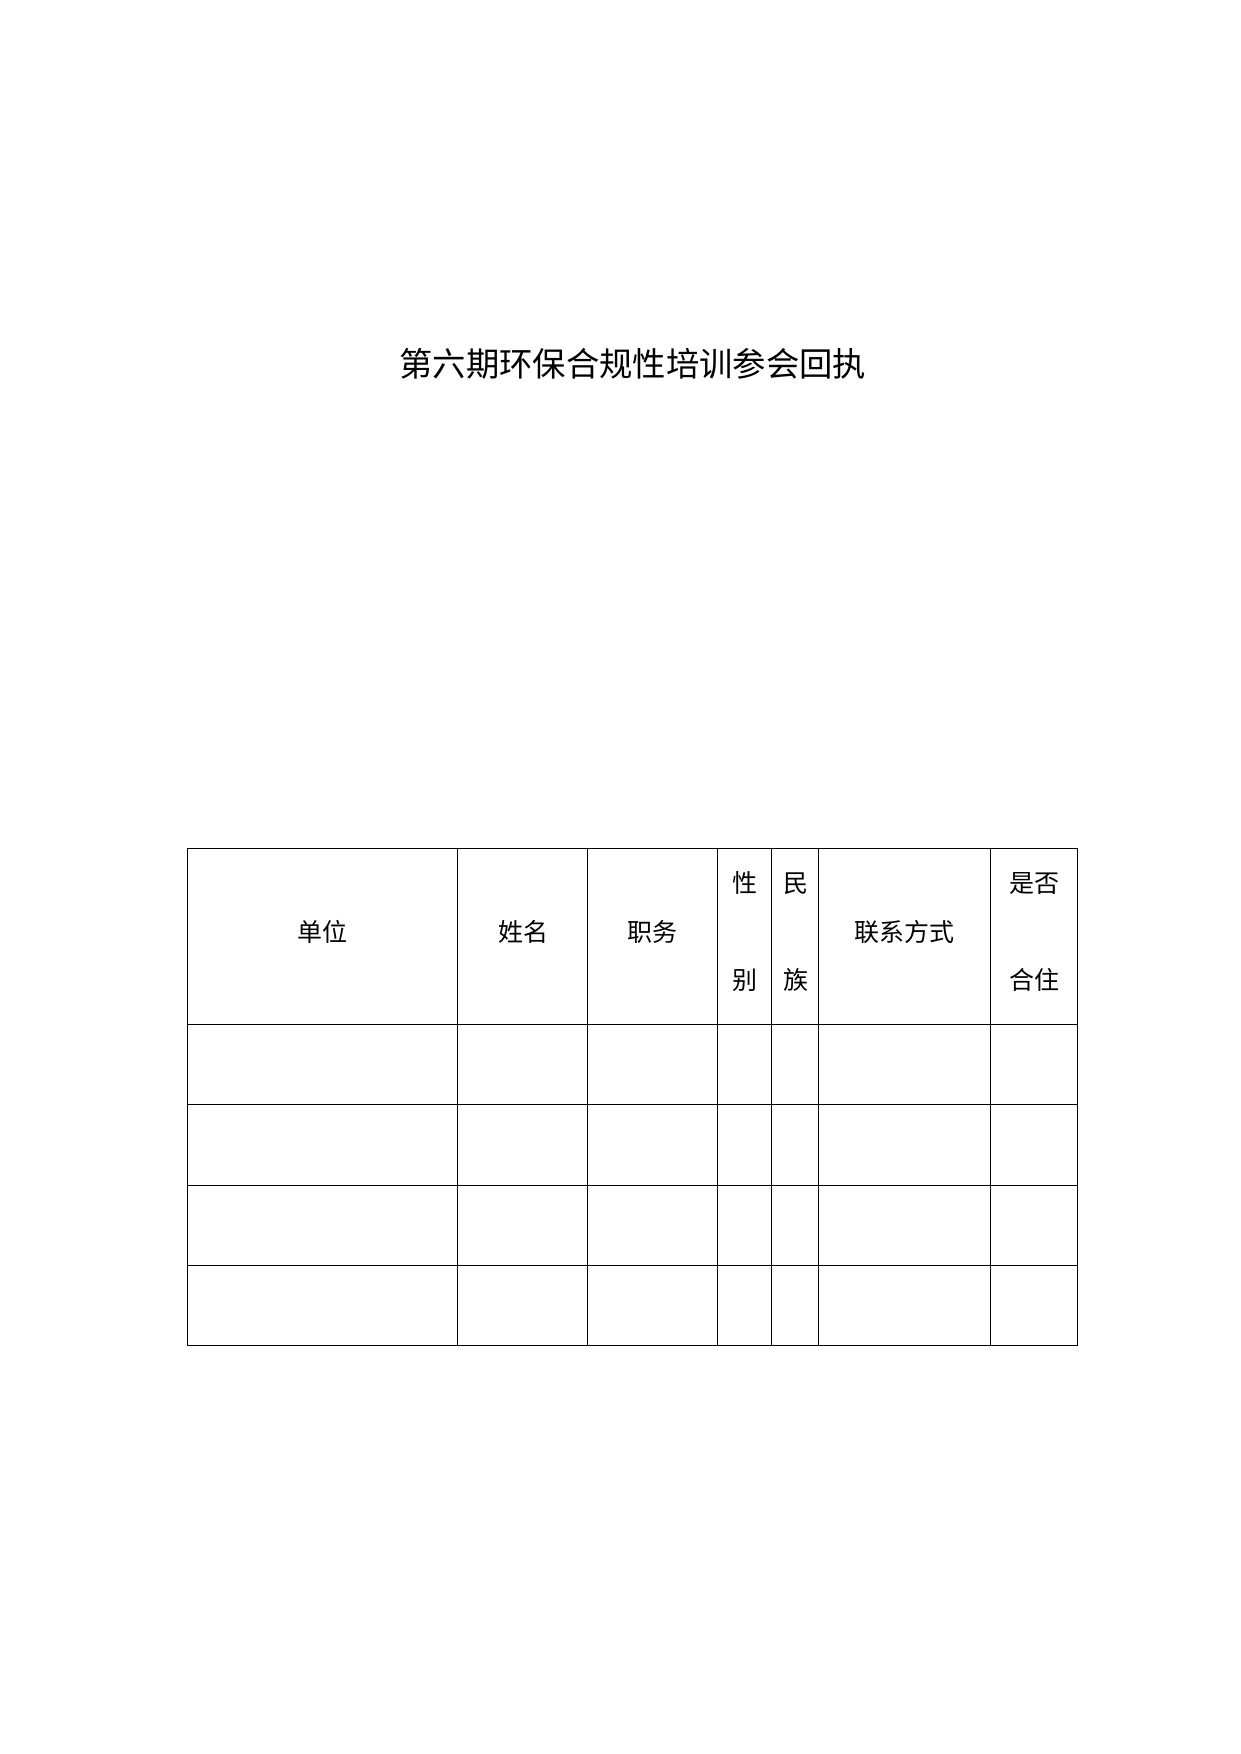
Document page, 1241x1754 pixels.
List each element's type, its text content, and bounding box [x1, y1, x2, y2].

table_cell [588, 1186, 717, 1265]
table_cell [772, 1025, 818, 1104]
table_cell [772, 1266, 818, 1345]
table_cell [458, 1025, 587, 1104]
table_cell [718, 1266, 771, 1345]
table_header 单位 [188, 849, 457, 1024]
table_cell [588, 1105, 717, 1184]
table_cell [458, 1186, 587, 1265]
table_cell [188, 1105, 457, 1184]
table_cell [991, 1105, 1077, 1184]
table_header 职务 [588, 849, 717, 1024]
table_cell [819, 1186, 990, 1265]
table_cell [991, 1266, 1077, 1345]
table_cell [991, 1186, 1077, 1265]
table_cell [772, 1186, 818, 1265]
table_header 姓名 [458, 849, 587, 1024]
table_cell [772, 1105, 818, 1184]
table_cell [458, 1266, 587, 1345]
table_cell [819, 1105, 990, 1184]
table_cell [718, 1025, 771, 1104]
text 第六期环保合规性培训参会回执 [187, 329, 1078, 394]
table_cell [819, 1025, 990, 1104]
table_cell [718, 1105, 771, 1184]
table_cell [188, 1186, 457, 1265]
table_header 性别 [718, 849, 771, 1024]
table_cell [718, 1186, 771, 1265]
table_header 是否合住 [991, 849, 1077, 1024]
table_cell [188, 1266, 457, 1345]
table_cell [588, 1266, 717, 1345]
table_cell [819, 1266, 990, 1345]
table_cell [991, 1025, 1077, 1104]
table_header 联系方式 [819, 849, 990, 1024]
table_cell [188, 1025, 457, 1104]
table_cell [588, 1025, 717, 1104]
table_cell [458, 1105, 587, 1184]
table_header 民族 [772, 849, 818, 1024]
